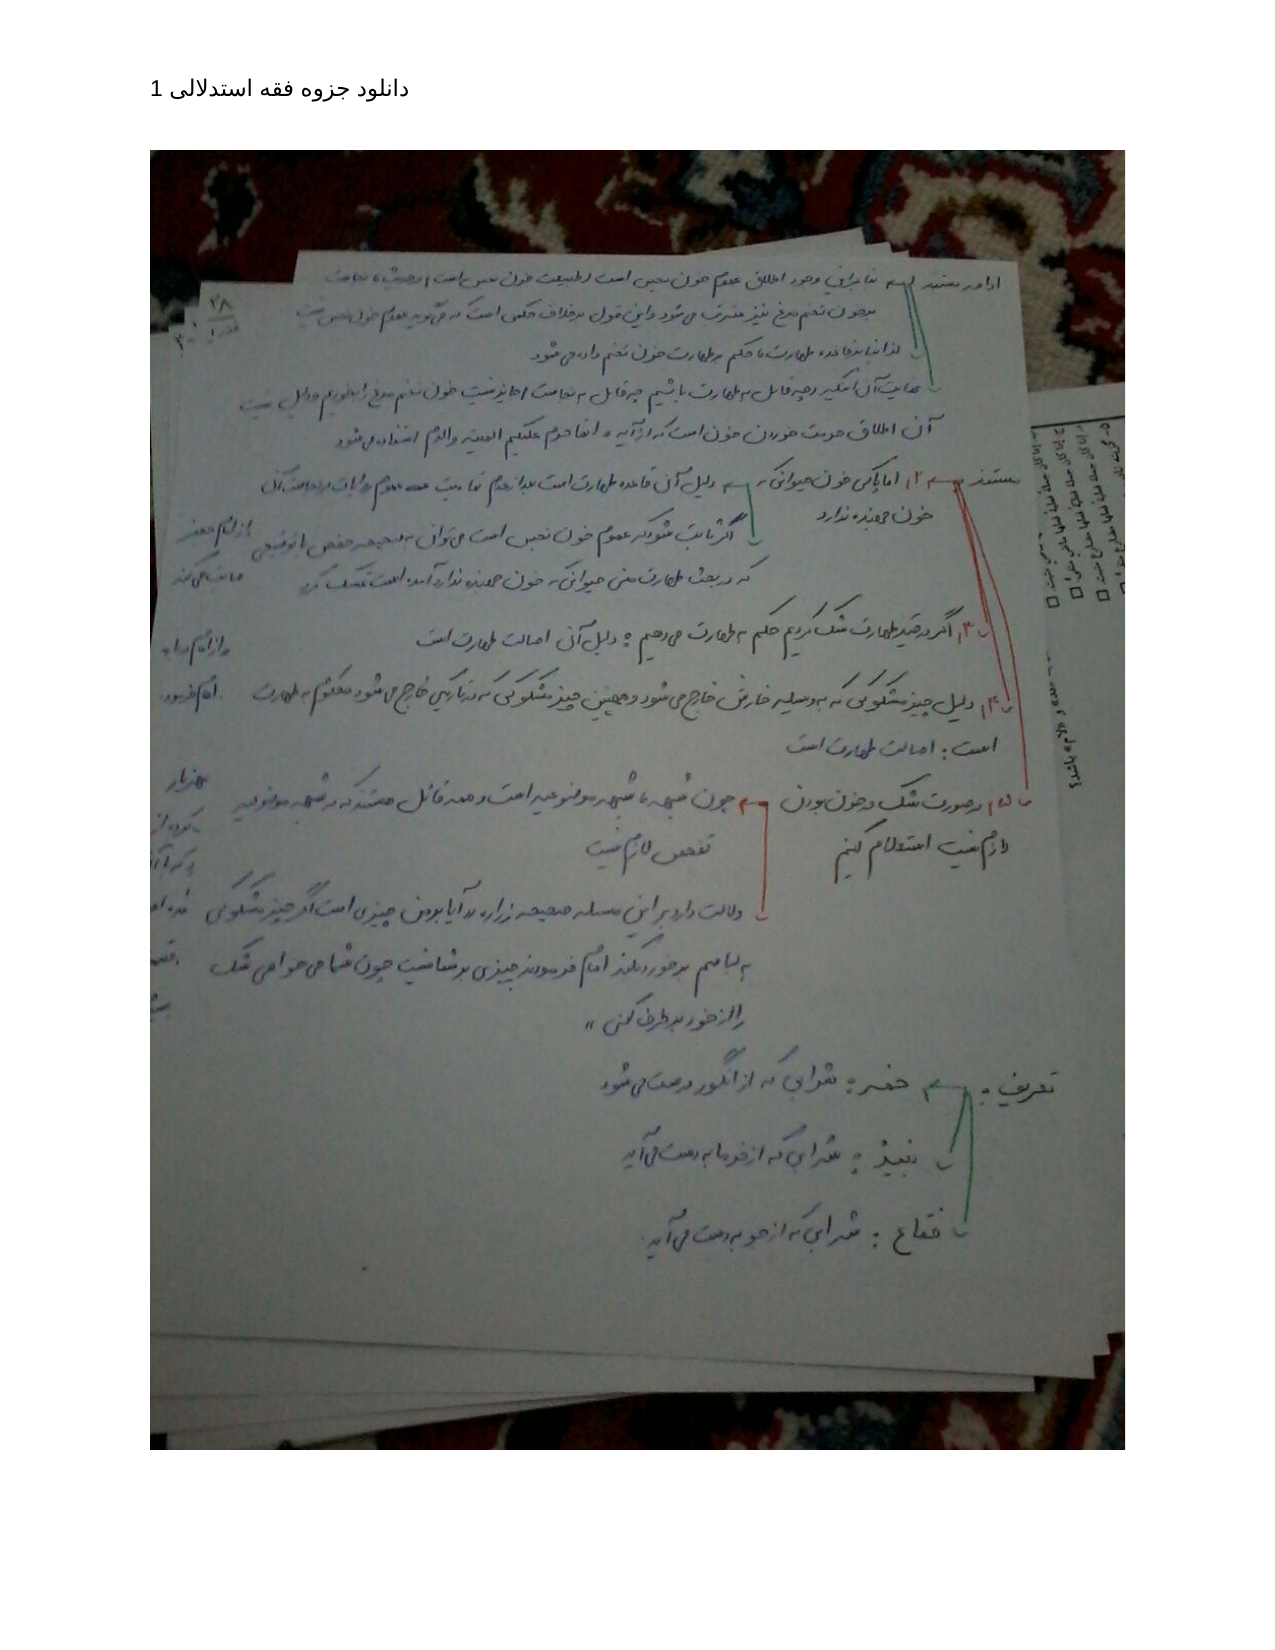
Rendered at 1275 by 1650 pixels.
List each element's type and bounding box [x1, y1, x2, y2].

picture [150, 150, 1125, 1450]
